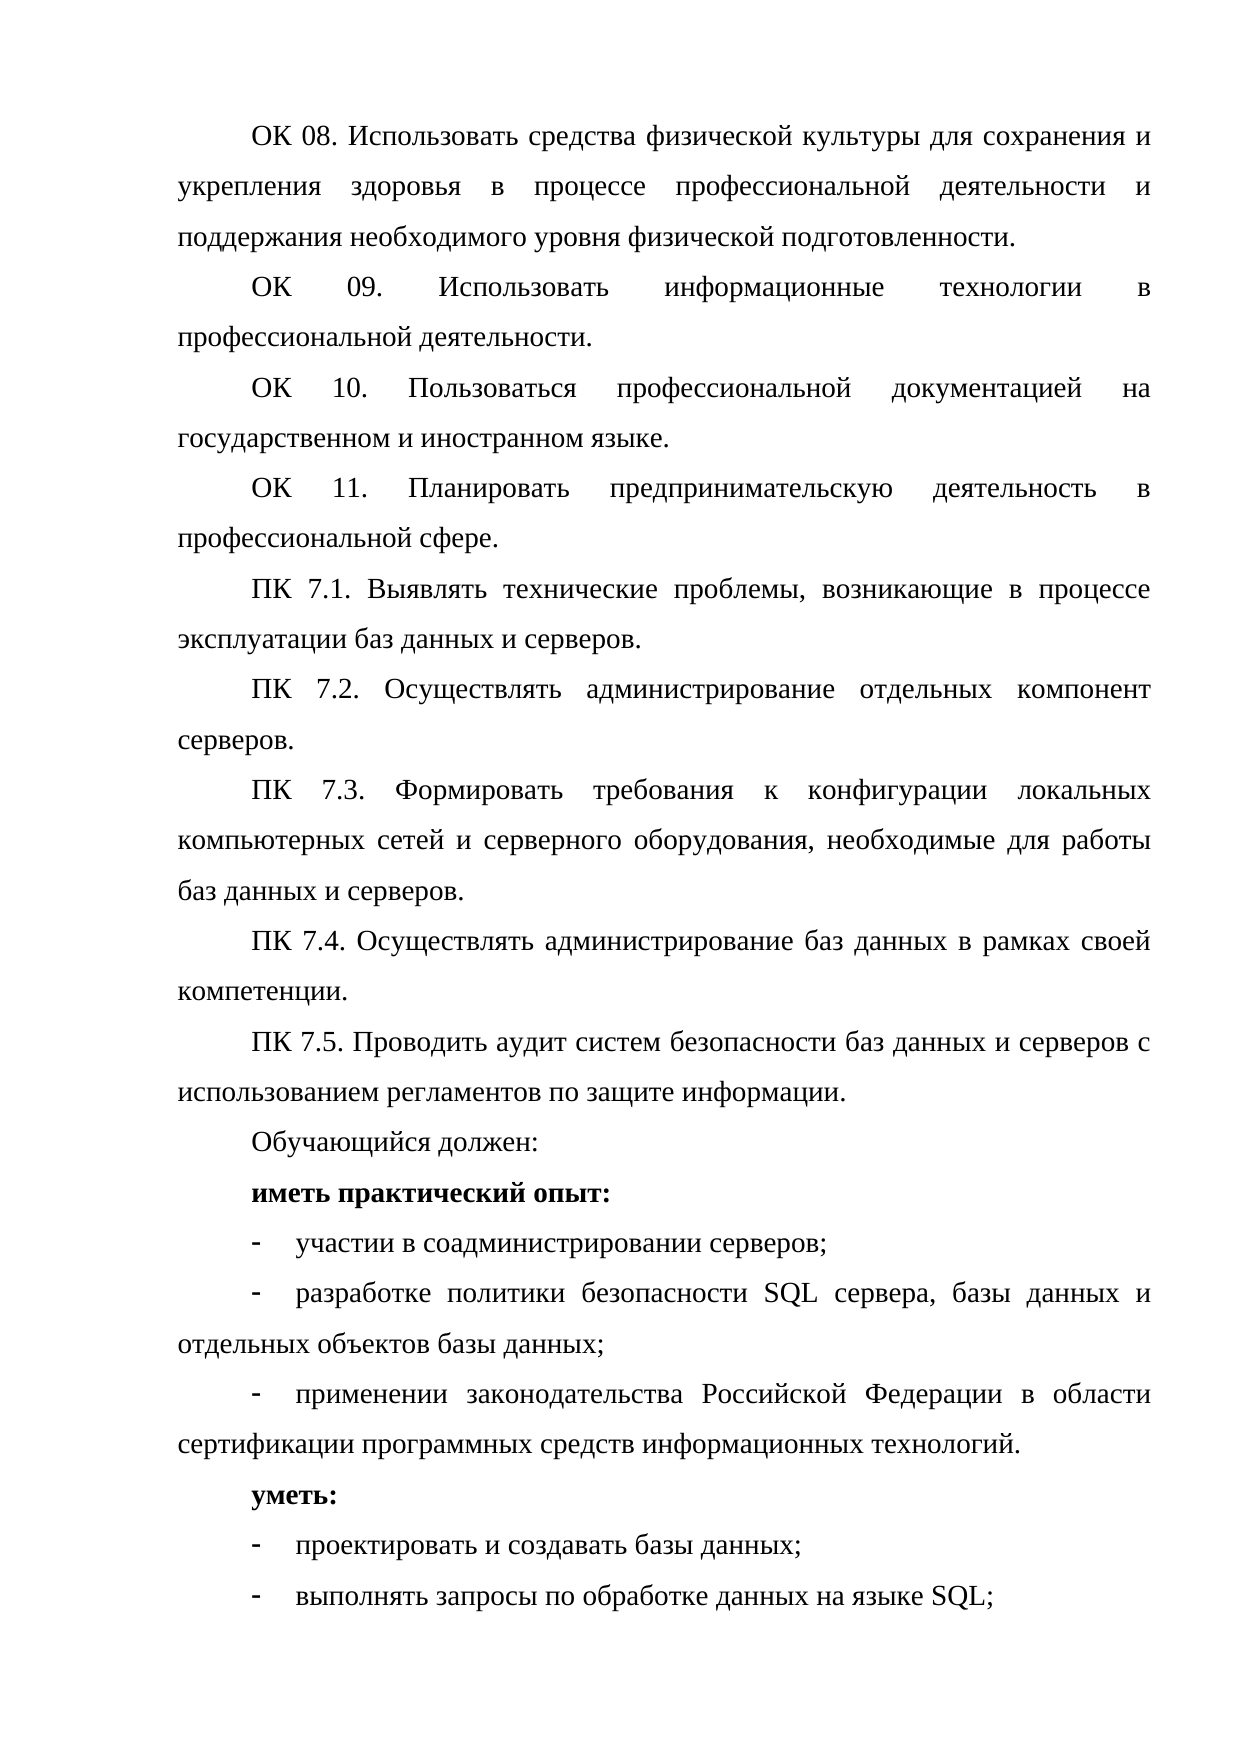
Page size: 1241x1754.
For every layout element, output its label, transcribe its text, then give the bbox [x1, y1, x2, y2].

text уметь: [202, 1477, 1125, 1510]
text ПК 7.2. Осуществлять администрирование отдельных компонент серверов. [177, 672, 1152, 755]
list участии в соадминистрировании серверов; [177, 1225, 1152, 1259]
text ОК 08. Использовать средства физической культуры для сохранения и укрепления здоровья в процессе профессиональной деятельности и поддержания необходимого уровня физической подготовленности. [177, 118, 1152, 252]
text ОК 11. Планировать предпринимательскую деятельность в профессиональной сфере. [177, 470, 1152, 554]
text Обучающийся должен: [177, 1124, 1125, 1158]
list проектировать и создавать базы данных; [177, 1527, 1152, 1561]
text ОК 10. Пользоваться профессиональной документацией на государственном и иностранном языке. [177, 370, 1152, 453]
list применении законодательства Российской Федерации в области сертификации программных средств информационных технологий. [177, 1376, 1152, 1460]
text ПК 7.4. Осуществлять администрирование баз данных в рамках своей компетенции. [177, 923, 1152, 1007]
text иметь практический опыт: [202, 1175, 1125, 1208]
text ПК 7.5. Проводить аудит систем безопасности баз данных и серверов с использованием регламентов по защите информации. [177, 1024, 1152, 1108]
list выполнять запросы по обработке данных на языке SQL; [177, 1578, 1152, 1611]
text ПК 7.1. Выявлять технические проблемы, возникающие в процессе эксплуатации баз данных и серверов. [177, 571, 1152, 655]
list разработке политики безопасности SQL сервера, базы данных и отдельных объектов базы данных; [177, 1275, 1152, 1359]
text ПК 7.3. Формировать требования к конфигурации локальных компьютерных сетей и серверного оборудования, необходимые для работы баз данных и серверов. [177, 772, 1152, 906]
text ОК 09. Использовать информационные технологии в профессиональной деятельности. [177, 269, 1152, 353]
